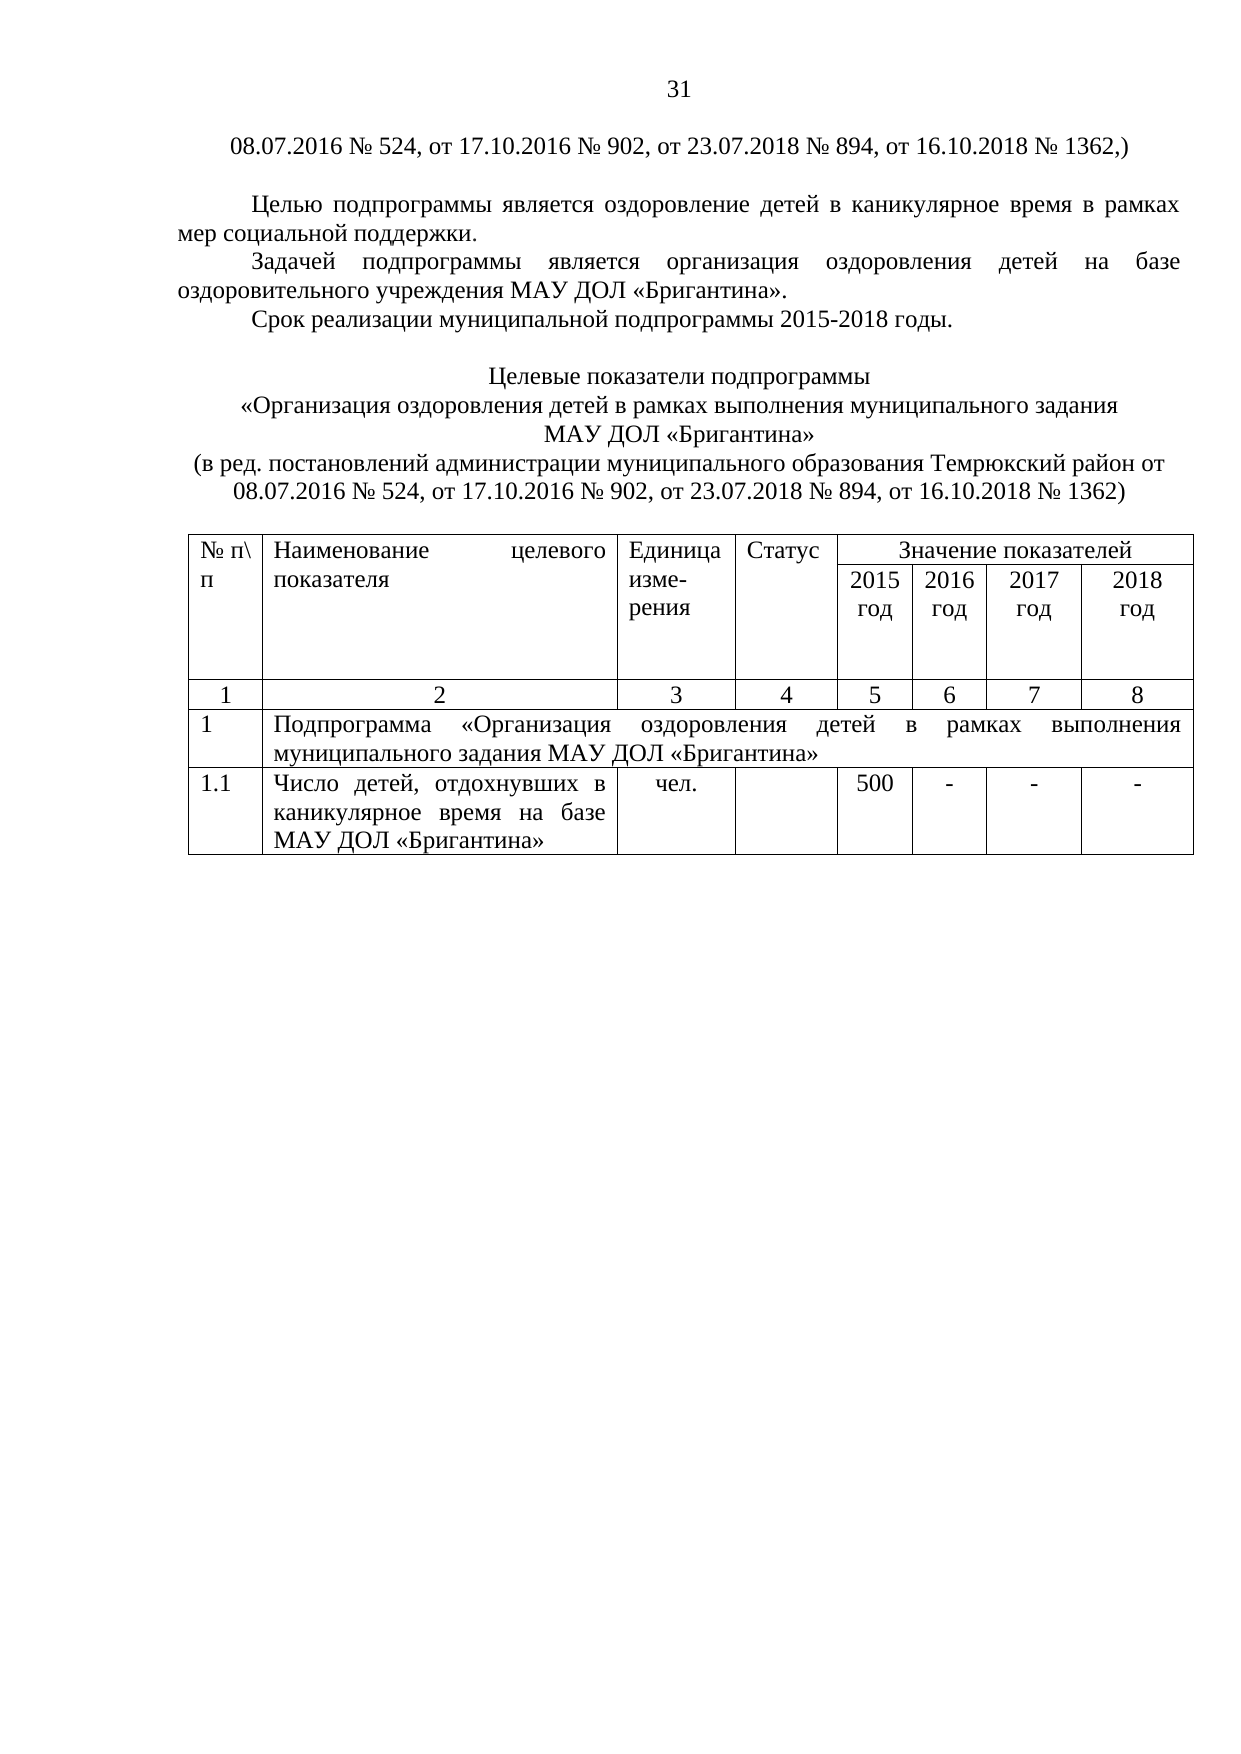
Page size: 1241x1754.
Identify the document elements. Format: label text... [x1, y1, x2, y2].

text Целевые показатели подпрограммы [177, 361, 1181, 390]
table_cell 6 [913, 680, 986, 708]
text Целью подпрограммы является оздоровление детей в каникулярное время в рамках мер социальной поддержки. [177, 189, 1181, 246]
table_cell 1 [189, 680, 262, 708]
table_header Статус [736, 535, 837, 679]
table_header Наименование целевого показателя [263, 535, 617, 679]
text (в ред. постановлений администрации муниципального образования Темрюкский район от 08.07.2016 № 524, от 17.10.2016 № 902, от 23.07.2018 № 894, от 16.10.2018 № 1362) [177, 448, 1181, 505]
table_header Значение показателей [838, 535, 1193, 564]
text МАУ ДОЛ «Бригантина» [177, 419, 1181, 448]
text Задачей подпрограммы является организация оздоровления детей на базе оздоровительного учреждения МАУ ДОЛ «Бригантина». [177, 246, 1181, 304]
table_cell 1 [189, 710, 262, 767]
table_cell 2 [263, 680, 617, 708]
table_cell 2016 год [913, 565, 986, 679]
table_cell Число детей, отдохнувших в каникулярное время на базе МАУ ДОЛ «Бригантина» [263, 768, 617, 854]
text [177, 131, 1181, 160]
table_cell 7 [987, 680, 1081, 708]
table_cell - [913, 768, 986, 854]
table_cell 500 [838, 768, 912, 854]
table_cell 3 [618, 680, 735, 708]
table_cell 4 [736, 680, 837, 708]
table_cell 8 [1082, 680, 1193, 708]
table_cell 2017 год [987, 565, 1081, 679]
table_header Единица измерения [618, 535, 735, 679]
table_cell Подпрограмма «Организация оздоровления детей в рамках выполнения муниципального задания МАУ ДОЛ «Бригантина» [263, 710, 1193, 767]
table_cell 5 [838, 680, 912, 708]
table_cell [736, 768, 837, 854]
table_cell - [1082, 768, 1193, 854]
table_cell 2015 год [838, 565, 912, 679]
table_cell 2018 год [1082, 565, 1193, 679]
table_cell - [987, 768, 1081, 854]
text Срок реализации муниципальной подпрограммы 2015-2018 годы. [177, 304, 1181, 333]
text «Организация оздоровления детей в рамках выполнения муниципального задания [177, 390, 1181, 419]
table_cell чел. [618, 768, 735, 854]
table_header № п\п [189, 535, 262, 679]
table_cell 1.1 [189, 768, 262, 854]
